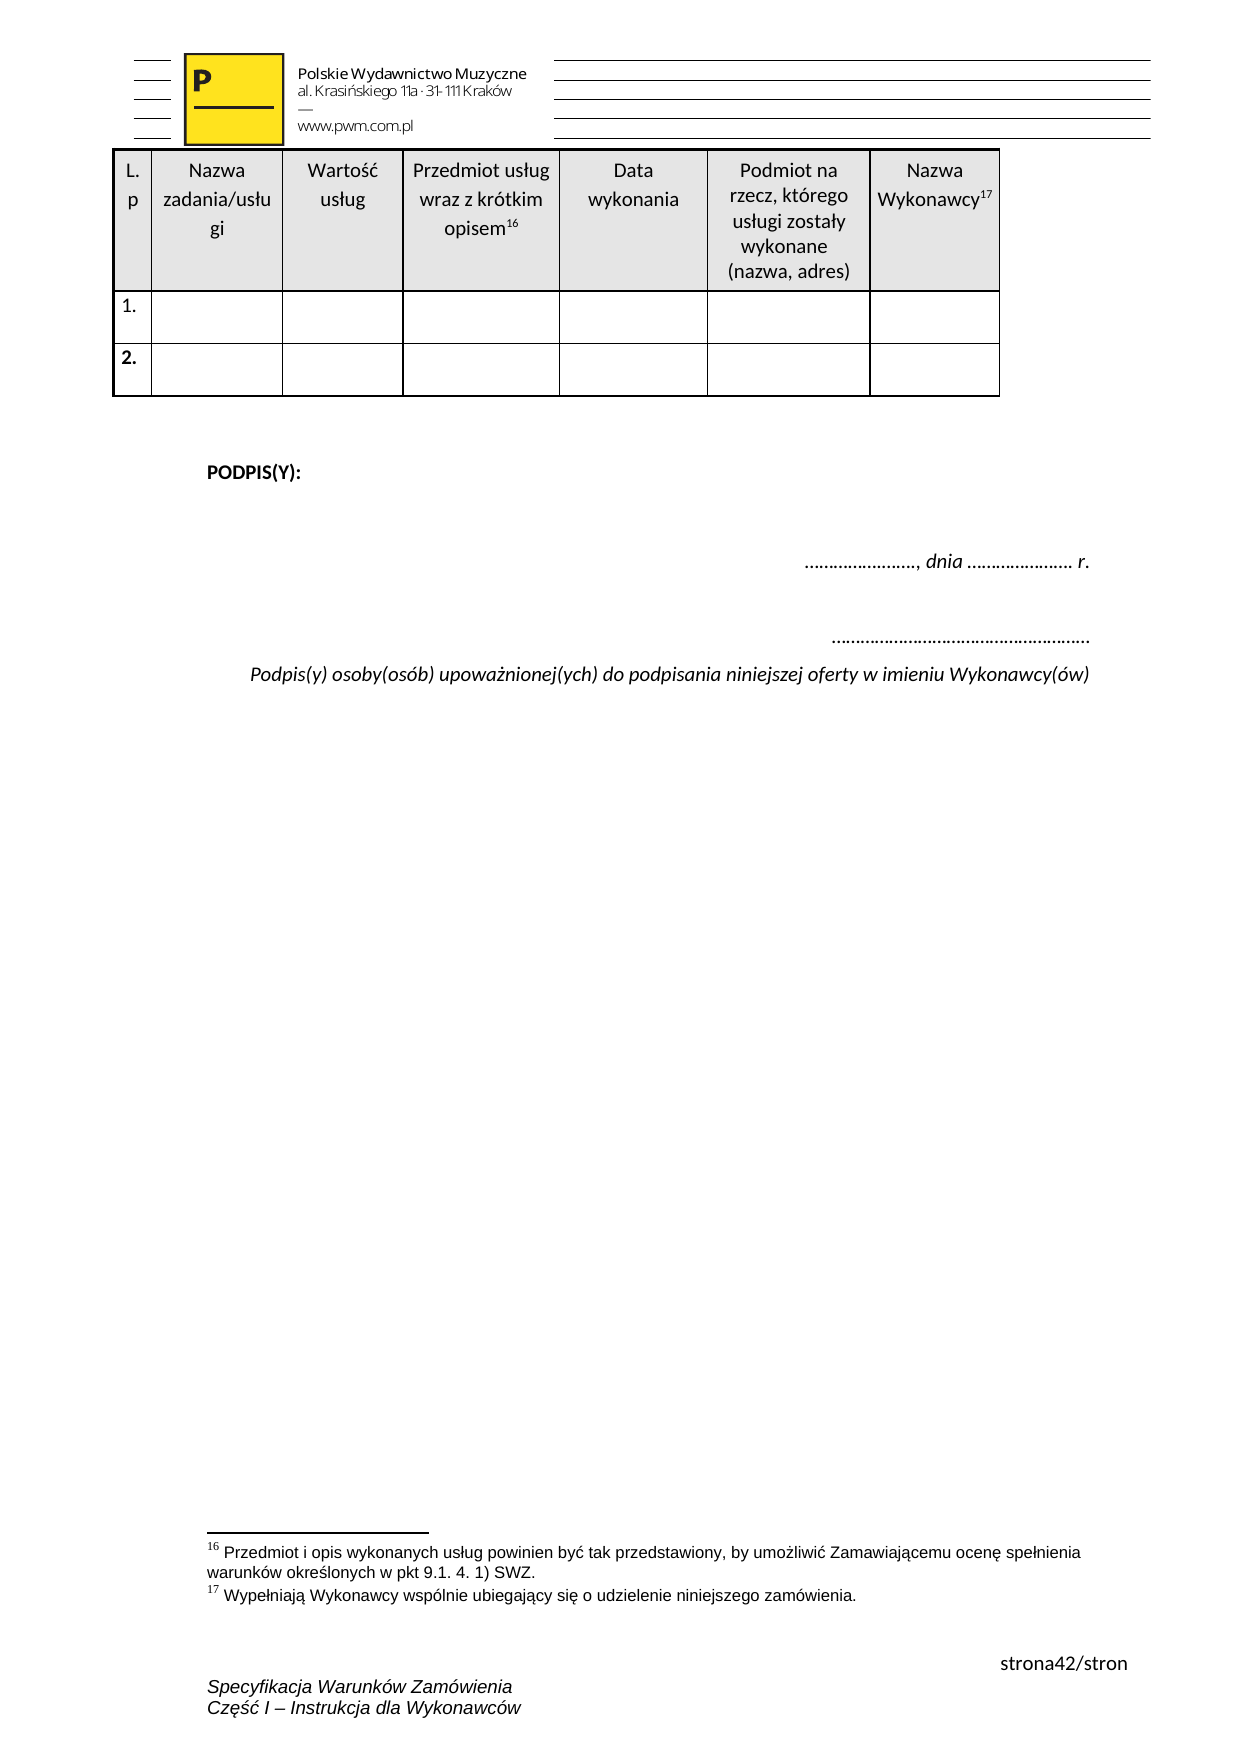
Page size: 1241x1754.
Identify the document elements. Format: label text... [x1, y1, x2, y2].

text Podpis(y) osoby(osób) upoważnionej(ych) do podpisania niniejszej oferty w imieniu Wykonawcy(ów) [207, 662, 1093, 687]
table_cell [871, 344, 999, 395]
table_header L.p [115, 151, 151, 290]
table_header Przedmiot usług wraz z krótkim opisem [404, 151, 559, 290]
table_cell [404, 344, 559, 395]
text …………….……., dnia …………………. r. [207, 548, 1093, 573]
text ……………………………………………… [207, 624, 1093, 649]
table_cell [560, 344, 707, 395]
table_cell [152, 292, 282, 343]
table_header Nazwa zadania/usługi [152, 151, 282, 290]
table_cell 1. [115, 292, 151, 343]
table_header Wartość usług [283, 151, 402, 290]
table_cell [708, 344, 869, 395]
table_cell 2. [115, 344, 151, 395]
table_header Podmiot na rzecz, którego usługi zostały wykonane (nazwa, adres) [708, 151, 869, 290]
table_cell [152, 344, 282, 395]
table_cell [708, 292, 869, 343]
table_header Data wykonania [560, 151, 707, 290]
table_cell [404, 292, 559, 343]
table_cell [283, 344, 402, 395]
table_cell [871, 292, 999, 343]
table_cell [560, 292, 707, 343]
table_cell [283, 292, 402, 343]
table_header Nazwa Wykonawcy [871, 151, 999, 290]
text PODPIS(Y): [207, 459, 1093, 485]
